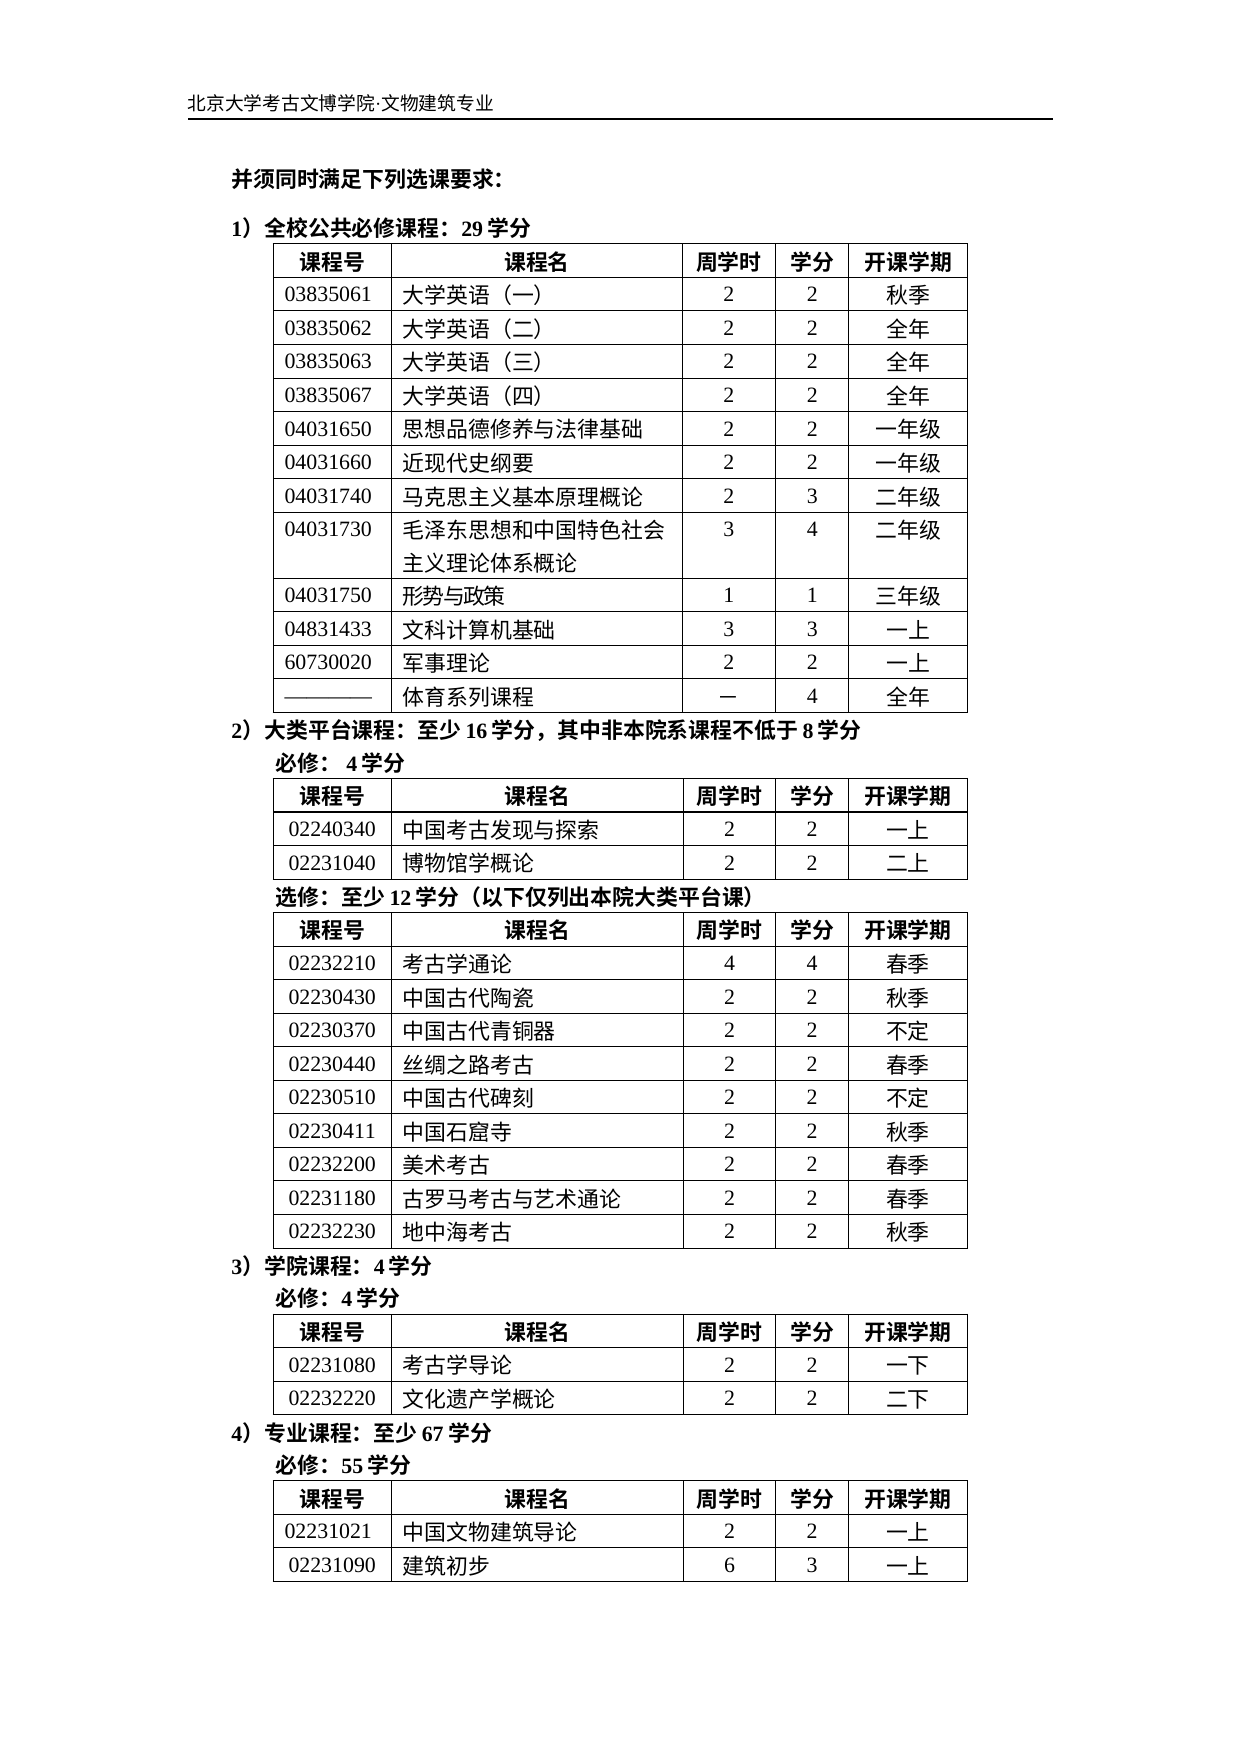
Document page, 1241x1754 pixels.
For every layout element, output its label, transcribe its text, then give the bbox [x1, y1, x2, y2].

table_cell 04031650 [274, 412, 391, 444]
table_cell 中国古代青铜器 [392, 1014, 683, 1046]
table_header 课程号 [274, 779, 391, 811]
table_cell 一年级 [849, 412, 967, 444]
table_cell 4 [776, 513, 848, 578]
table_cell 04831433 [274, 612, 391, 645]
table_header 课程名 [392, 244, 682, 277]
table_cell 2 [776, 1047, 848, 1080]
text 1）全校公共必修课程：29学分 [231, 211, 1053, 243]
table_header 课程号 [274, 1481, 391, 1514]
table_cell 60730020 [274, 646, 391, 678]
table_cell 04031750 [274, 579, 391, 611]
table_cell 博物馆学概论 [392, 846, 683, 878]
table_cell 02231090 [274, 1548, 391, 1581]
table_cell 2 [684, 813, 775, 845]
table_cell 2 [776, 1382, 848, 1414]
table_cell 考古学导论 [392, 1348, 683, 1381]
table_header 课程名 [392, 913, 683, 946]
table_cell 一上 [849, 646, 967, 678]
table_header 学分 [776, 244, 848, 277]
table_cell 04031660 [274, 446, 391, 478]
table_cell 2 [776, 980, 848, 1013]
table_cell 2 [776, 846, 848, 878]
text 3）学院课程：4学分 [231, 1248, 1053, 1281]
table_cell 6 [684, 1548, 775, 1581]
table_cell 全年 [849, 379, 967, 411]
table_cell 毛泽东思想和中国特色社会主义理论体系概论 [392, 513, 682, 578]
table_header 周学时 [684, 779, 775, 811]
table_cell 2 [684, 1014, 775, 1046]
table_cell 军事理论 [392, 646, 682, 678]
text 2）大类平台课程：至少16学分，其中非本院系课程不低于8学分 [231, 713, 1053, 745]
table_cell 大学英语（三） [392, 345, 682, 377]
table_cell 4 [684, 947, 775, 979]
table_cell 2 [776, 278, 848, 310]
table_cell 3 [683, 612, 775, 645]
table_cell 中国石窟寺 [392, 1114, 683, 1147]
table_cell 考古学通论 [392, 947, 683, 979]
table_cell 2 [684, 1148, 775, 1180]
table_cell 文科计算机基础 [392, 612, 682, 645]
table_cell 秋季 [849, 278, 967, 310]
table_cell 2 [684, 1081, 775, 1113]
table_cell 中国古代陶瓷 [392, 980, 683, 1013]
table_cell 全年 [849, 345, 967, 377]
table_header 开课学期 [849, 1481, 967, 1514]
table_cell 形势与政策 [392, 579, 682, 611]
table_cell 秋季 [849, 980, 967, 1013]
table_cell 美术考古 [392, 1148, 683, 1180]
table_cell 三年级 [849, 579, 967, 611]
table_cell 全年 [849, 311, 967, 344]
table_cell 2 [776, 1114, 848, 1147]
table_cell 2 [684, 846, 775, 878]
table_cell 02232200 [274, 1148, 391, 1180]
table_cell 2 [776, 446, 848, 478]
table_cell 秋季 [849, 1215, 967, 1247]
table_cell 2 [776, 1014, 848, 1046]
table_cell 2 [684, 980, 775, 1013]
table_cell 地中海考古 [392, 1215, 683, 1247]
table_header 学分 [776, 1315, 848, 1347]
table_header 开课学期 [849, 913, 967, 946]
table_cell 一上 [849, 612, 967, 645]
table_cell 02230430 [274, 980, 391, 1013]
text 并须同时满足下列选课要求： [187, 162, 1053, 194]
table_cell 2 [683, 646, 775, 678]
table_cell 中国考古发现与探索 [392, 813, 683, 845]
table_header 课程号 [274, 1315, 391, 1347]
table_header 开课学期 [849, 1315, 967, 1347]
table_cell 3 [776, 479, 848, 512]
table_cell 2 [776, 646, 848, 678]
table_cell 04031730 [274, 513, 391, 578]
table_cell 2 [684, 1181, 775, 1214]
table_cell 文化遗产学概论 [392, 1382, 683, 1414]
table_header 课程名 [392, 779, 683, 811]
table_cell 03835063 [274, 345, 391, 377]
table_cell 02232210 [274, 947, 391, 979]
table_cell 不定 [849, 1014, 967, 1046]
text 4）专业课程：至少67学分 [231, 1415, 1053, 1448]
table_cell 2 [683, 379, 775, 411]
table_cell 2 [776, 412, 848, 444]
table_header 学分 [776, 913, 848, 946]
table_cell 丝绸之路考古 [392, 1047, 683, 1080]
table_header 开课学期 [849, 779, 967, 811]
table_header 课程名 [392, 1481, 683, 1514]
table_cell 2 [683, 278, 775, 310]
table_cell 2 [683, 446, 775, 478]
table_cell 04031740 [274, 479, 391, 512]
table_cell 秋季 [849, 1114, 967, 1147]
table_cell 2 [684, 1114, 775, 1147]
table_cell 大学英语（四） [392, 379, 682, 411]
table_cell 春季 [849, 1047, 967, 1080]
table_cell 建筑初步 [392, 1548, 683, 1581]
text 必修：4学分 [232, 1281, 1053, 1313]
table_cell 2 [776, 813, 848, 845]
table_cell 2 [684, 1215, 775, 1247]
table_cell 二年级 [849, 479, 967, 512]
table_cell 一上 [849, 1548, 967, 1581]
table_cell 02231040 [274, 846, 391, 878]
table_cell 二下 [849, 1382, 967, 1414]
table_cell 02230510 [274, 1081, 391, 1113]
table_cell 2 [683, 479, 775, 512]
table_cell 02230411 [274, 1114, 391, 1147]
table_cell 马克思主义基本原理概论 [392, 479, 682, 512]
table_cell 4 [776, 947, 848, 979]
table_cell 3 [776, 1548, 848, 1581]
table_cell 春季 [849, 1181, 967, 1214]
table_cell 2 [683, 345, 775, 377]
table_cell 全年 [849, 679, 967, 712]
table_cell 中国古代碑刻 [392, 1081, 683, 1113]
table_header 周学时 [684, 1315, 775, 1347]
table_cell 02231080 [274, 1348, 391, 1381]
table_header 学分 [776, 1481, 848, 1514]
table_cell 2 [684, 1348, 775, 1381]
table_cell 2 [776, 379, 848, 411]
table_cell 中国文物建筑导论 [392, 1515, 683, 1547]
table_header 课程号 [274, 913, 391, 946]
table_cell 03835062 [274, 311, 391, 344]
table_cell 不定 [849, 1081, 967, 1113]
table_cell 春季 [849, 947, 967, 979]
table_header 开课学期 [849, 244, 967, 277]
table_header 课程名 [392, 1315, 683, 1347]
table_cell ―――― [274, 679, 391, 712]
table_header 学分 [776, 779, 848, 811]
table_cell 大学英语（一） [392, 278, 682, 310]
text 必修： 4学分 [232, 745, 1053, 778]
text 选修：至少12学分（以下仅列出本院大类平台课） [232, 879, 1053, 912]
table_cell 2 [776, 1148, 848, 1180]
table_cell 一上 [849, 813, 967, 845]
table_header 周学时 [683, 244, 775, 277]
table_header 周学时 [684, 1481, 775, 1514]
table_cell 2 [684, 1382, 775, 1414]
table_cell 二年级 [849, 513, 967, 578]
table_cell 4 [776, 679, 848, 712]
table_cell 2 [684, 1047, 775, 1080]
table_cell 2 [776, 1181, 848, 1214]
table_cell 3 [776, 612, 848, 645]
table_cell 体育系列课程 [392, 679, 682, 712]
table_cell 2 [776, 1081, 848, 1113]
table_cell 2 [776, 1515, 848, 1547]
text 必修：55学分 [232, 1448, 1053, 1480]
table_cell 2 [776, 345, 848, 377]
table_cell 思想品德修养与法律基础 [392, 412, 682, 444]
table_cell 02232230 [274, 1215, 391, 1247]
table_cell 2 [683, 412, 775, 444]
table_cell 一上 [849, 1515, 967, 1547]
table_cell 3 [683, 513, 775, 578]
table_cell 近现代史纲要 [392, 446, 682, 478]
table_cell 02231180 [274, 1181, 391, 1214]
table_cell 02230440 [274, 1047, 391, 1080]
table_cell 春季 [849, 1148, 967, 1180]
table_cell 一年级 [849, 446, 967, 478]
table_cell 02232220 [274, 1382, 391, 1414]
table_cell 二上 [849, 846, 967, 878]
table_cell 02230370 [274, 1014, 391, 1046]
table_cell 2 [684, 1515, 775, 1547]
table_header 课程号 [274, 244, 391, 277]
table_cell 2 [776, 1348, 848, 1381]
table_cell 古罗马考古与艺术通论 [392, 1181, 683, 1214]
table_cell 1 [683, 579, 775, 611]
table_cell 02231021 [274, 1515, 391, 1547]
table_cell 03835067 [274, 379, 391, 411]
table_cell 03835061 [274, 278, 391, 310]
table_cell 2 [683, 311, 775, 344]
table_cell － [683, 679, 775, 712]
table_cell 2 [776, 311, 848, 344]
table_cell 1 [776, 579, 848, 611]
table_cell 02240340 [274, 813, 391, 845]
table_cell 2 [776, 1215, 848, 1247]
table_header 周学时 [684, 913, 775, 946]
table_cell 大学英语（二） [392, 311, 682, 344]
table_cell 一下 [849, 1348, 967, 1381]
